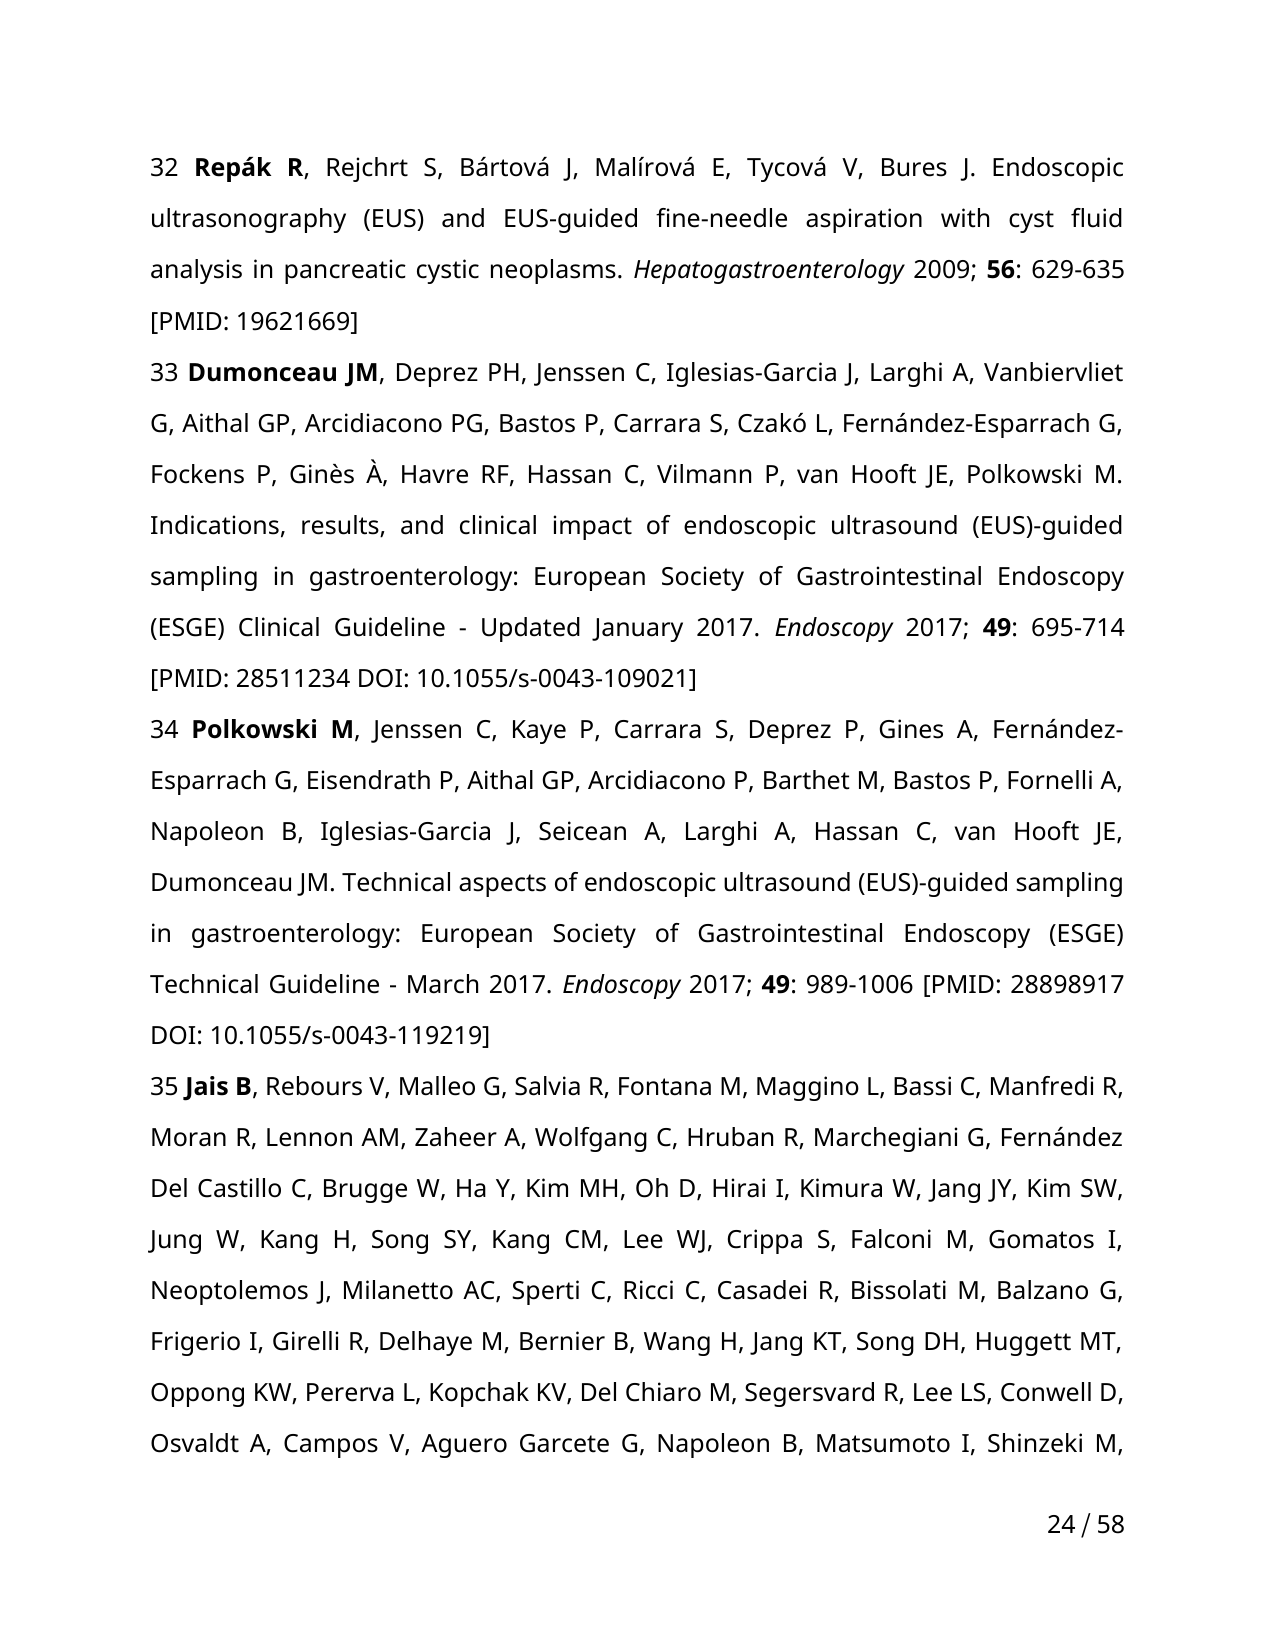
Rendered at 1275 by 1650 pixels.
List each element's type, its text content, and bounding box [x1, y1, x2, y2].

text 33 Dumonceau JM, Deprez PH, Jenssen C, Iglesias-Garcia J, Larghi A, Vanbiervliet G, Aithal GP, Arcidiacono PG, Bastos P, Carrara S, Czakó L, Fernández-Esparrach G, Fockens P, Ginès À, Havre RF, Hassan C, Vilmann P, van Hooft JE, Polkowski M. Indications, results, and clinical impact of endoscopic ultrasound (EUS)-guided sampling in gastroenterology: European Society of Gastrointestinal Endoscopy (ESGE) Clinical Guideline - Updated January 2017. Endoscopy 2017; 49: 695-714 [PMID: 28511234 DOI: 10.1055/s-0043-109021] [150, 354, 1125, 694]
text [150, 1069, 1125, 1460]
text 34 Polkowski M, Jenssen C, Kaye P, Carrara S, Deprez P, Gines A, Fernández-Esparrach G, Eisendrath P, Aithal GP, Arcidiacono P, Barthet M, Bastos P, Fornelli A, Napoleon B, Iglesias-Garcia J, Seicean A, Larghi A, Hassan C, van Hooft JE, Dumonceau JM. Technical aspects of endoscopic ultrasound (EUS)-guided sampling in gastroenterology: European Society of Gastrointestinal Endoscopy (ESGE) Technical Guideline - March 2017. Endoscopy 2017; 49: 989-1006 [PMID: 28898917 DOI: 10.1055/s-0043-119219] [150, 711, 1125, 1052]
text 32 Repák R, Rejchrt S, Bártová J, Malírová E, Tycová V, Bures J. Endoscopic ultrasonography (EUS) and EUS-guided fine-needle aspiration with cyst fluid analysis in pancreatic cystic neoplasms. Hepatogastroenterology 2009; 56: 629-635 [PMID: 19621669] [150, 150, 1125, 337]
